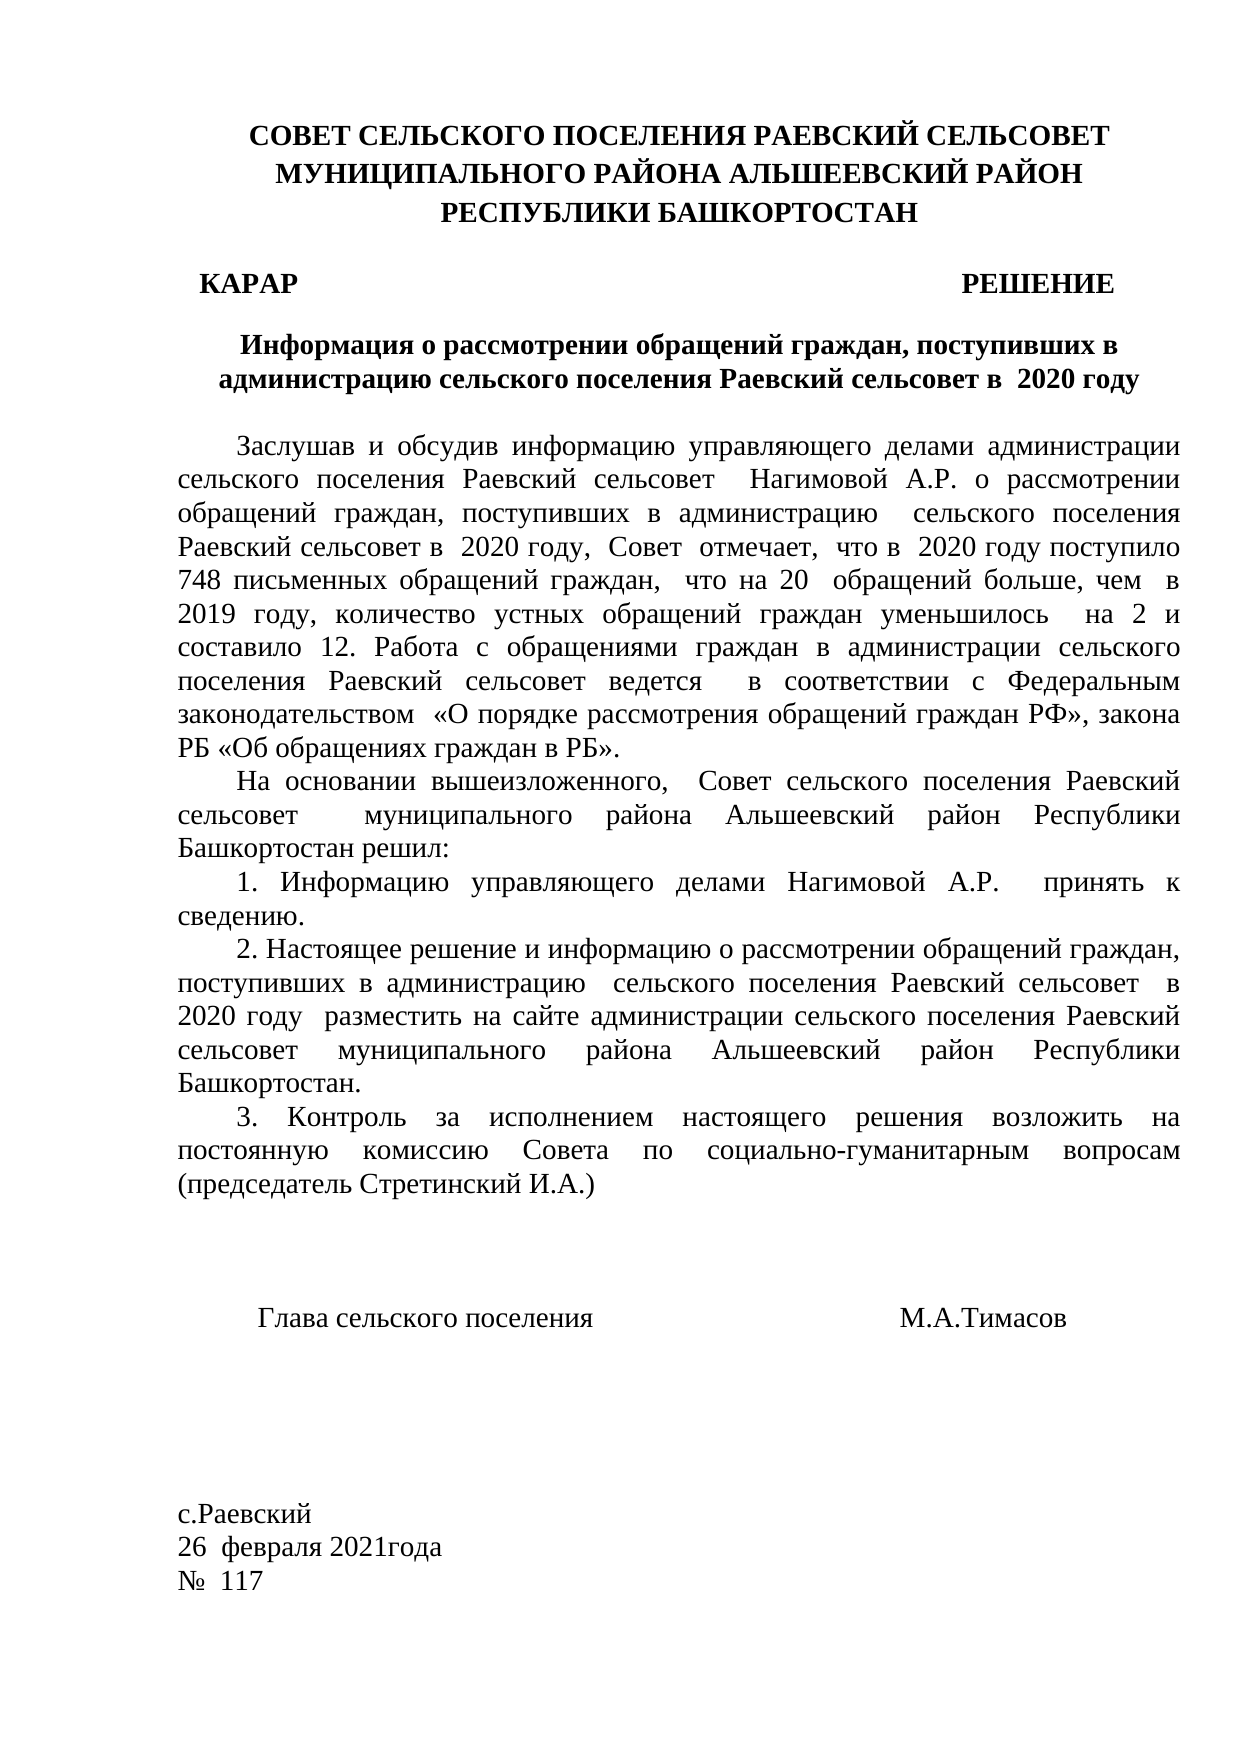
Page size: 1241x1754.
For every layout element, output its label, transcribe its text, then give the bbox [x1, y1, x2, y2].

text 3. Контроль за исполнением настоящего решения возложить на постоянную комиссию Совета по социально-гуманитарным вопросам (председатель Стретинский И.А.) [177, 1099, 1181, 1199]
text На основании вышеизложенного, Совет сельского поселения Раевский сельсовет муниципального района Альшеевский район Республики Башкортостан решил: [177, 763, 1181, 864]
text 26 февраля 2021года [177, 1529, 1181, 1563]
text с.Раевский [177, 1496, 1181, 1529]
text 2. Настоящее решение и информацию о рассмотрении обращений граждан, поступивших в администрацию сельского поселения Раевский сельсовет в 2020 году разместить на сайте администрации сельского поселения Раевский сельсовет муниципального района Альшеевский район Республики Башкортостан. [177, 931, 1181, 1099]
text СОВЕТ СЕЛЬСКОГО ПОСЕЛЕНИЯ РАЕВСКИЙ СЕЛЬСОВЕТ МУНИЦИПАЛЬНОГО РАЙОНА АЛЬШЕЕВСКИЙ РАЙОН РЕСПУБЛИКИ БАШКОРТОСТАН [177, 118, 1181, 229]
text 1. Информацию управляющего делами Нагимовой А.Р. принять к сведению. [177, 864, 1181, 931]
text № 117 [177, 1563, 1181, 1597]
text КАРАР РЕШЕНИЕ [177, 266, 1181, 299]
text Глава сельского поселения М.А.Тимасов [177, 1300, 1181, 1334]
text Заслушав и обсудив информацию управляющего делами администрации сельского поселения Раевский сельсовет Нагимовой А.Р. о рассмотрении обращений граждан, поступивших в администрацию сельского поселения Раевский сельсовет в 2020 году, Совет отмечает, что в 2020 году поступило 748 письменных обращений граждан, что на 20 обращений больше, чем в 2019 году, количество устных обращений граждан уменьшилось на 2 и составило 12. Работа с обращениями граждан в администрации сельского поселения Раевский сельсовет ведется в соответствии с Федеральным законодательством «О порядке рассмотрения обращений граждан РФ», закона РБ «Об обращениях граждан в РБ». [177, 428, 1181, 763]
text Информация о рассмотрении обращений граждан, поступивших в администрацию сельского поселения Раевский сельсовет в 2020 году [177, 327, 1181, 394]
